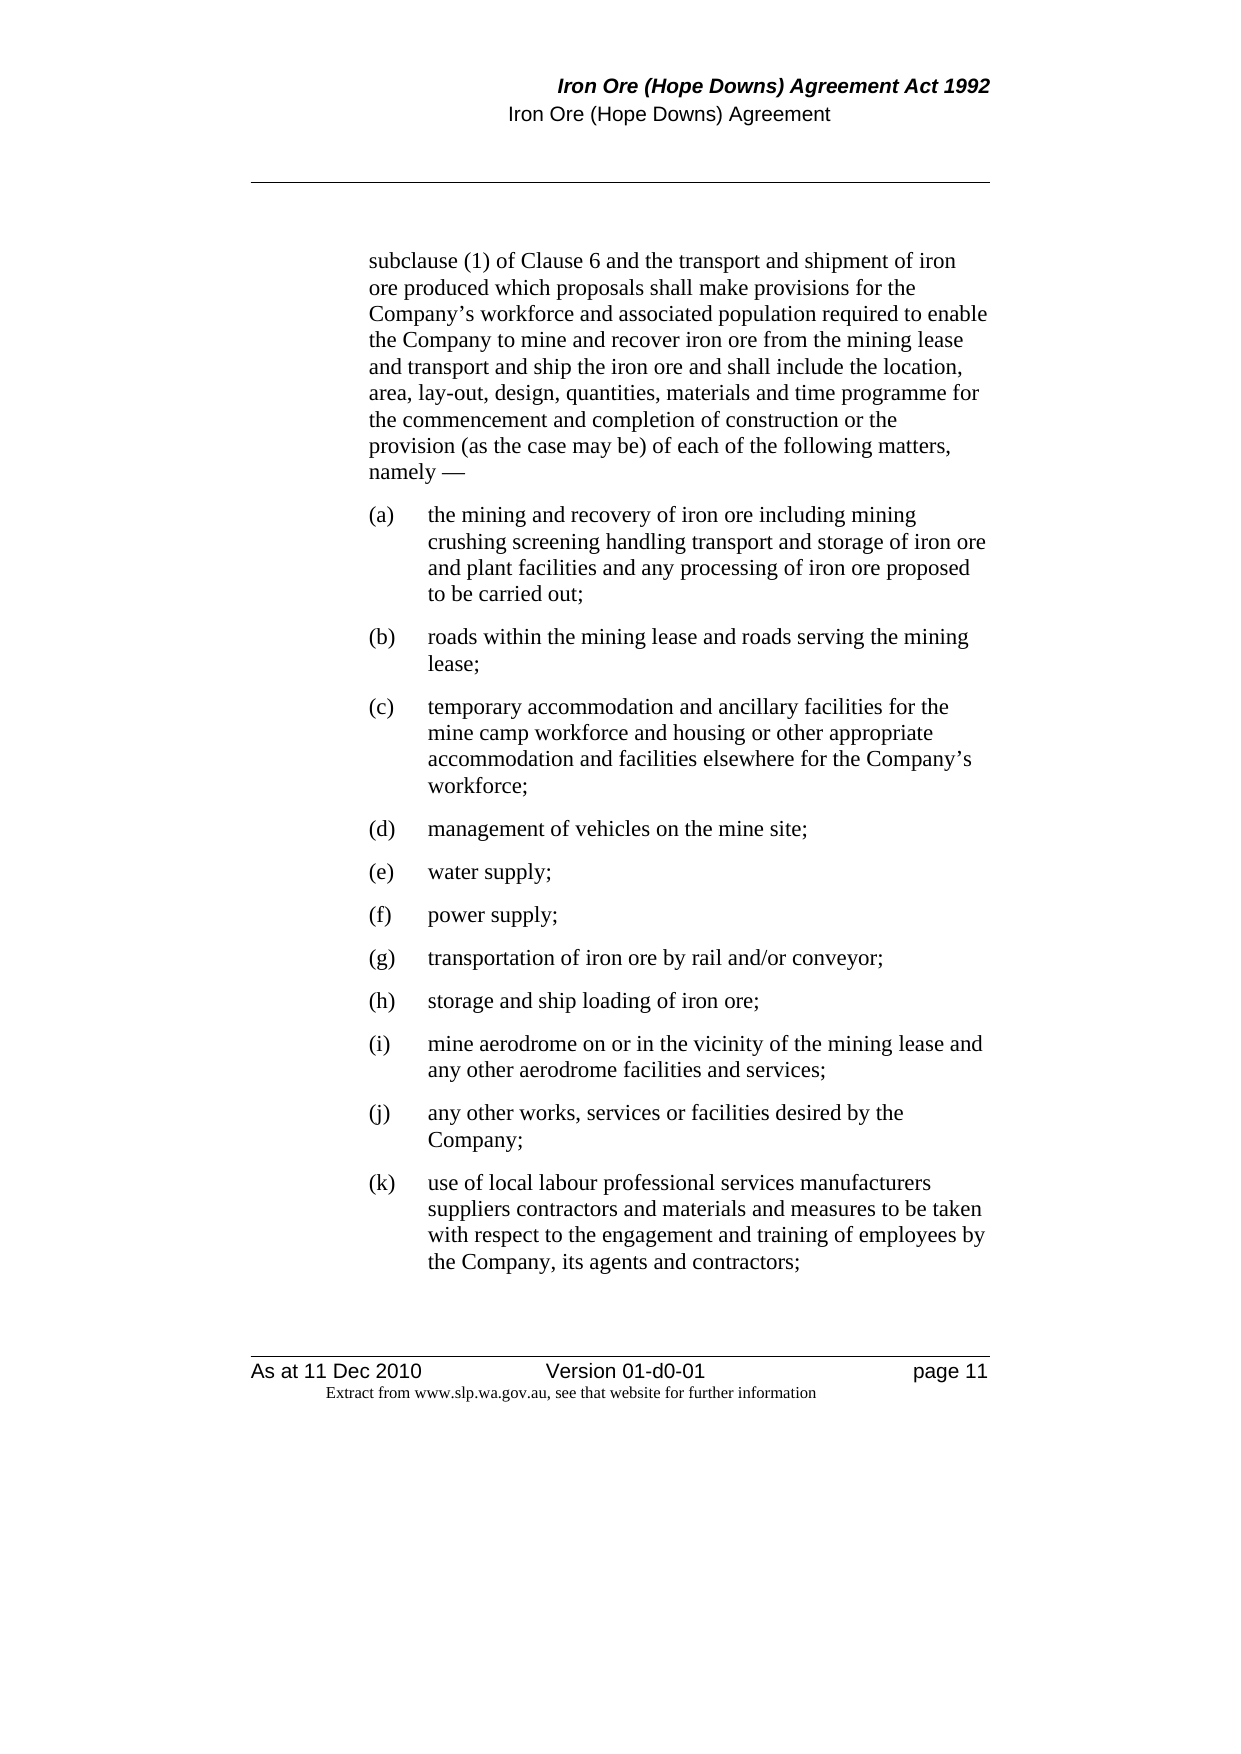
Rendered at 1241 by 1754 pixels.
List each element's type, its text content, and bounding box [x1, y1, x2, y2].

text (d) management of vehicles on the mine site; [251, 815, 990, 841]
text (j) any other works, services or facilities desired by the Company; [251, 1099, 990, 1152]
text (b) roads within the mining lease and roads serving the mining lease; [251, 623, 990, 676]
text (a) the mining and recovery of iron ore including mining crushing screening handling transport and storage of iron ore and plant facilities and any processing of iron ore proposed to be carried out; [251, 501, 990, 607]
text (h) storage and ship loading of iron ore; [251, 987, 990, 1013]
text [251, 247, 990, 485]
text (e) water supply; [251, 858, 990, 884]
text (c) temporary accommodation and ancillary facilities for the mine camp workforce and housing or other appropriate accommodation and facilities elsewhere for the Company’s workforce; [251, 693, 990, 798]
text (g) transportation of iron ore by rail and/or conveyor; [251, 944, 990, 970]
text (k) use of local labour professional services manufacturers suppliers contractors and materials and measures to be taken with respect to the engagement and training of employees by the Company, its agents and contractors; [251, 1169, 990, 1274]
text (i) mine aerodrome on or in the vicinity of the mining lease and any other aerodrome facilities and services; [251, 1030, 990, 1083]
text (f) power supply; [251, 901, 990, 927]
